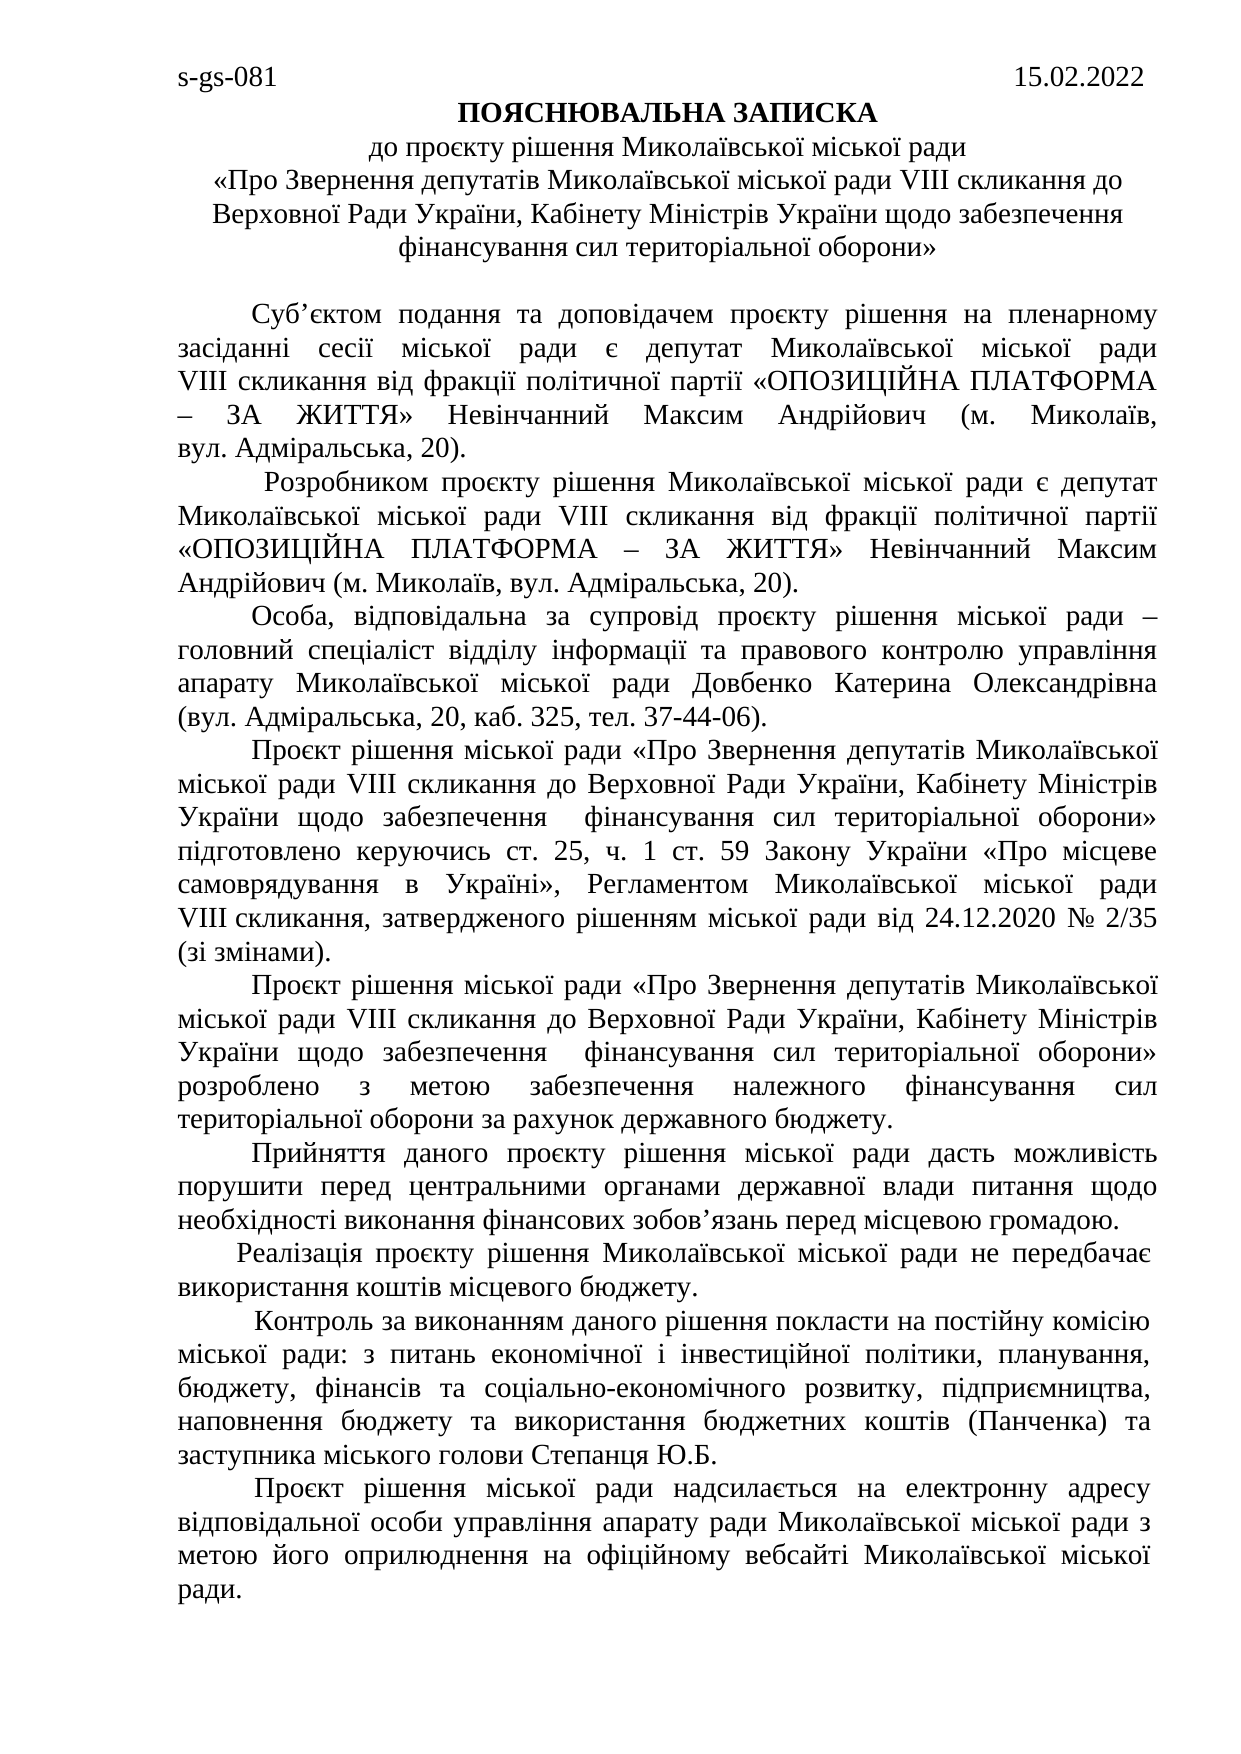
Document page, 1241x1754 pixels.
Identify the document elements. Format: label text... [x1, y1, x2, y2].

text s-gs-081 15.02.2022 [177, 59, 1152, 93]
subtitle Реалізація проєкту рішення Миколаївської міської ради не передбачає використання коштів місцевого бюджету. [177, 1236, 1152, 1303]
text Особа, відповідальна за супровід проєкту рішення міської ради – головний спеціаліст відділу інформації та правового контролю управління апарату Миколаївської міської ради Довбенко Катерина Олександрівна (вул. Адміральська, 20, каб. 325, тел. 37-44-06). [177, 598, 1158, 732]
text Контроль за виконанням даного рішення покласти на постійну комісію міської ради: з питань економічної і інвестиційної політики, планування, бюджету, фінансів та соціально-економічного розвитку, підприємництва, наповнення бюджету та використання бюджетних коштів (Панченка) та заступника міського голови Степанця Ю.Б. [177, 1303, 1152, 1470]
text до проєкту рішення Миколаївської міської ради [177, 129, 1158, 162]
text «Про Звернення депутатів Миколаївської міської ради VIII скликання до Верховної Ради України, Кабінету Міністрів України щодо забезпечення фінансування сил територіальної оборони» [177, 162, 1158, 263]
text Розробником проєкту рішення Миколаївської міської ради є депутат Миколаївської міської ради VІІІ скликання від фракції політичної партії «ОПОЗИЦІЙНА ПЛАТФОРМА – ЗА ЖИТТЯ» Невінчанний Максим Андрійович (м. Миколаїв, вул. Адміральська, 20). [177, 464, 1158, 598]
text Проєкт рішення міської ради надсилається на електронну адресу відповідальної особи управління апарату ради Миколаївської міської ради з метою його оприлюднення на офіційному вебсайті Миколаївської міської ради. [177, 1470, 1152, 1604]
text ПОЯСНЮВАЛЬНА ЗАПИСКА [177, 95, 1158, 129]
text Прийняття даного проєкту рішення міської ради дасть можливість порушити перед центральними органами державної влади питання щодо необхідності виконання фінансових зобов’язань перед місцевою громадою. [177, 1135, 1158, 1236]
text Проєкт рішення міської ради «Про Звернення депутатів Миколаївської міської ради VIII скликання до Верховної Ради України, Кабінету Міністрів України щодо забезпечення фінансування сил територіальної оборони» підготовлено керуючись ст. 25, ч. 1 ст. 59 Закону України «Про місцеве самоврядування в Україні», Регламентом Миколаївської міської ради VIII скликання, затвердженого рішенням міської ради від 24.12.2020 № 2/35 (зі змінами). [177, 732, 1158, 967]
text Суб’єктом подання та доповідачем проєкту рішення на пленарному засіданні сесії міської ради є депутат Миколаївської міської ради VІІІ скликання від фракції політичної партії «ОПОЗИЦІЙНА ПЛАТФОРМА – ЗА ЖИТТЯ» Невінчанний Максим Андрійович (м. Миколаїв, вул. Адміральська, 20). [177, 296, 1158, 464]
text Проєкт рішення міської ради «Про Звернення депутатів Миколаївської міської ради VIII скликання до Верховної Ради України, Кабінету Міністрів України щодо забезпечення фінансування сил територіальної оборони» розроблено з метою забезпечення належного фінансування сил територіальної оборони за рахунок державного бюджету. [177, 967, 1158, 1135]
